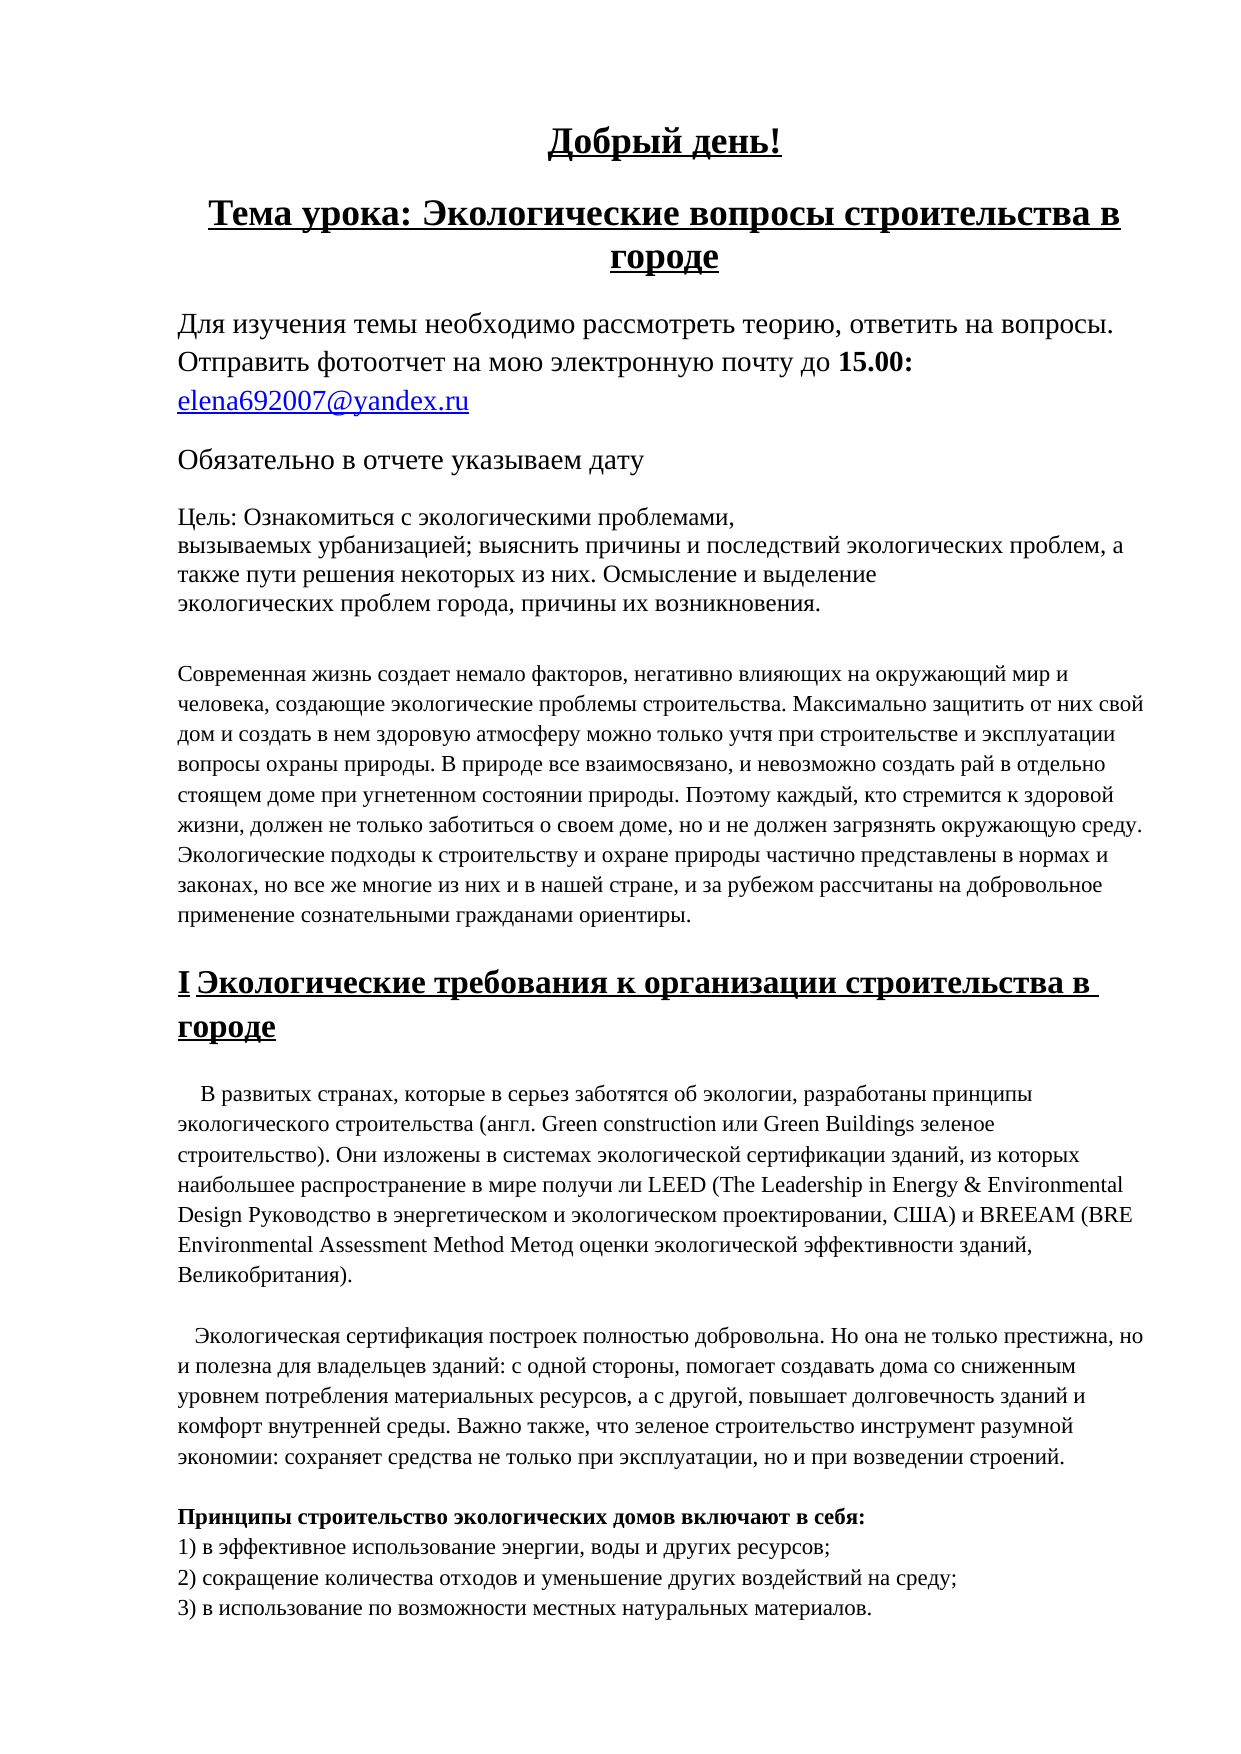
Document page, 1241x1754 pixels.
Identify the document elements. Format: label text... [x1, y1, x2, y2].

text Цель: Ознакомиться с экологическими проблемами, [177, 502, 1152, 530]
text I Экологические требования к организации строительства в городе [177, 962, 1152, 1044]
text 2) сокращение количества отходов и уменьшение других воздействий на среду; [177, 1563, 1152, 1590]
text Тема урока: Экологические вопросы строительства в городе [177, 190, 1152, 277]
text Экологическая сертификация построек полностью добровольна. Но она не только престижна, но и полезна для владельцев зданий: с одной стороны, помогает создавать дома со сниженным уровнем потребления материальных ресурсов, а с другой, повышает долговечность зданий и комфорт внутренней среды. Важно также, что зеленое строительство инструмент разумной экономии: сохраняет средства не только при эксплуатации, но и при возведении строений. [177, 1322, 1152, 1469]
text Обязательно в отчете указываем дату [177, 442, 1152, 476]
text Добрый день! [177, 118, 1152, 161]
text экологических проблем города, причины их возникновения. [177, 588, 1152, 617]
text Для изучения темы необходимо рассмотреть теорию, ответить на вопросы. Отправить фотоотчет на мою электронную почту до 15.00: elena692007@yandex.ru [177, 306, 1152, 416]
text 1) в эффективное использование энергии, воды и других ресурсов; [177, 1533, 1152, 1560]
text В развитых странах, которые в серьез заботятся об экологии, разработаны принципы экологического строительства (англ. Green construction или Green Buildings зеленое строительство). Они изложены в системах экологической сертификации зданий, из которых наибольшее распространение в мире получи ли LEED (The Leadership in Energy & Environmental Design Руководство в энергетическом и экологическом проектировании, США) и BREEAM (BRE Environmental Assessment Method Метод оценки экологической эффективности зданий, Великобритания). [177, 1080, 1152, 1288]
text Принципы строительство экологических домов включают в себя: [177, 1503, 1152, 1529]
text вызываемых урбанизацией; выяснить причины и последствий экологических проблем, а также пути решения некоторых из них. Осмысление и выделение [177, 530, 1152, 588]
text Современная жизнь создает немало факторов, негативно влияющих на окружающий мир и человека, создающие экологические проблемы строительства. Максимально защитить от них свой дом и создать в нем здоровую атмосферу можно только учтя при строительстве и эксплуатации вопросы охраны природы. В природе все взаимосвязано, и невозможно создать рай в отдельно стоящем доме при угнетенном состоянии природы. Поэтому каждый, кто стремится к здоровой жизни, должен не только заботиться о своем доме, но и не должен загрязнять окружающую среду. Экологические подходы к строительству и охране природы частично представлены в нормах и законах, но все же многие из них и в нашей стране, и за рубежом рассчитаны на добровольное применение сознательными гражданами ориентиры. [177, 660, 1152, 928]
text 3) в использование по возможности местных натуральных материалов. [177, 1594, 1152, 1620]
